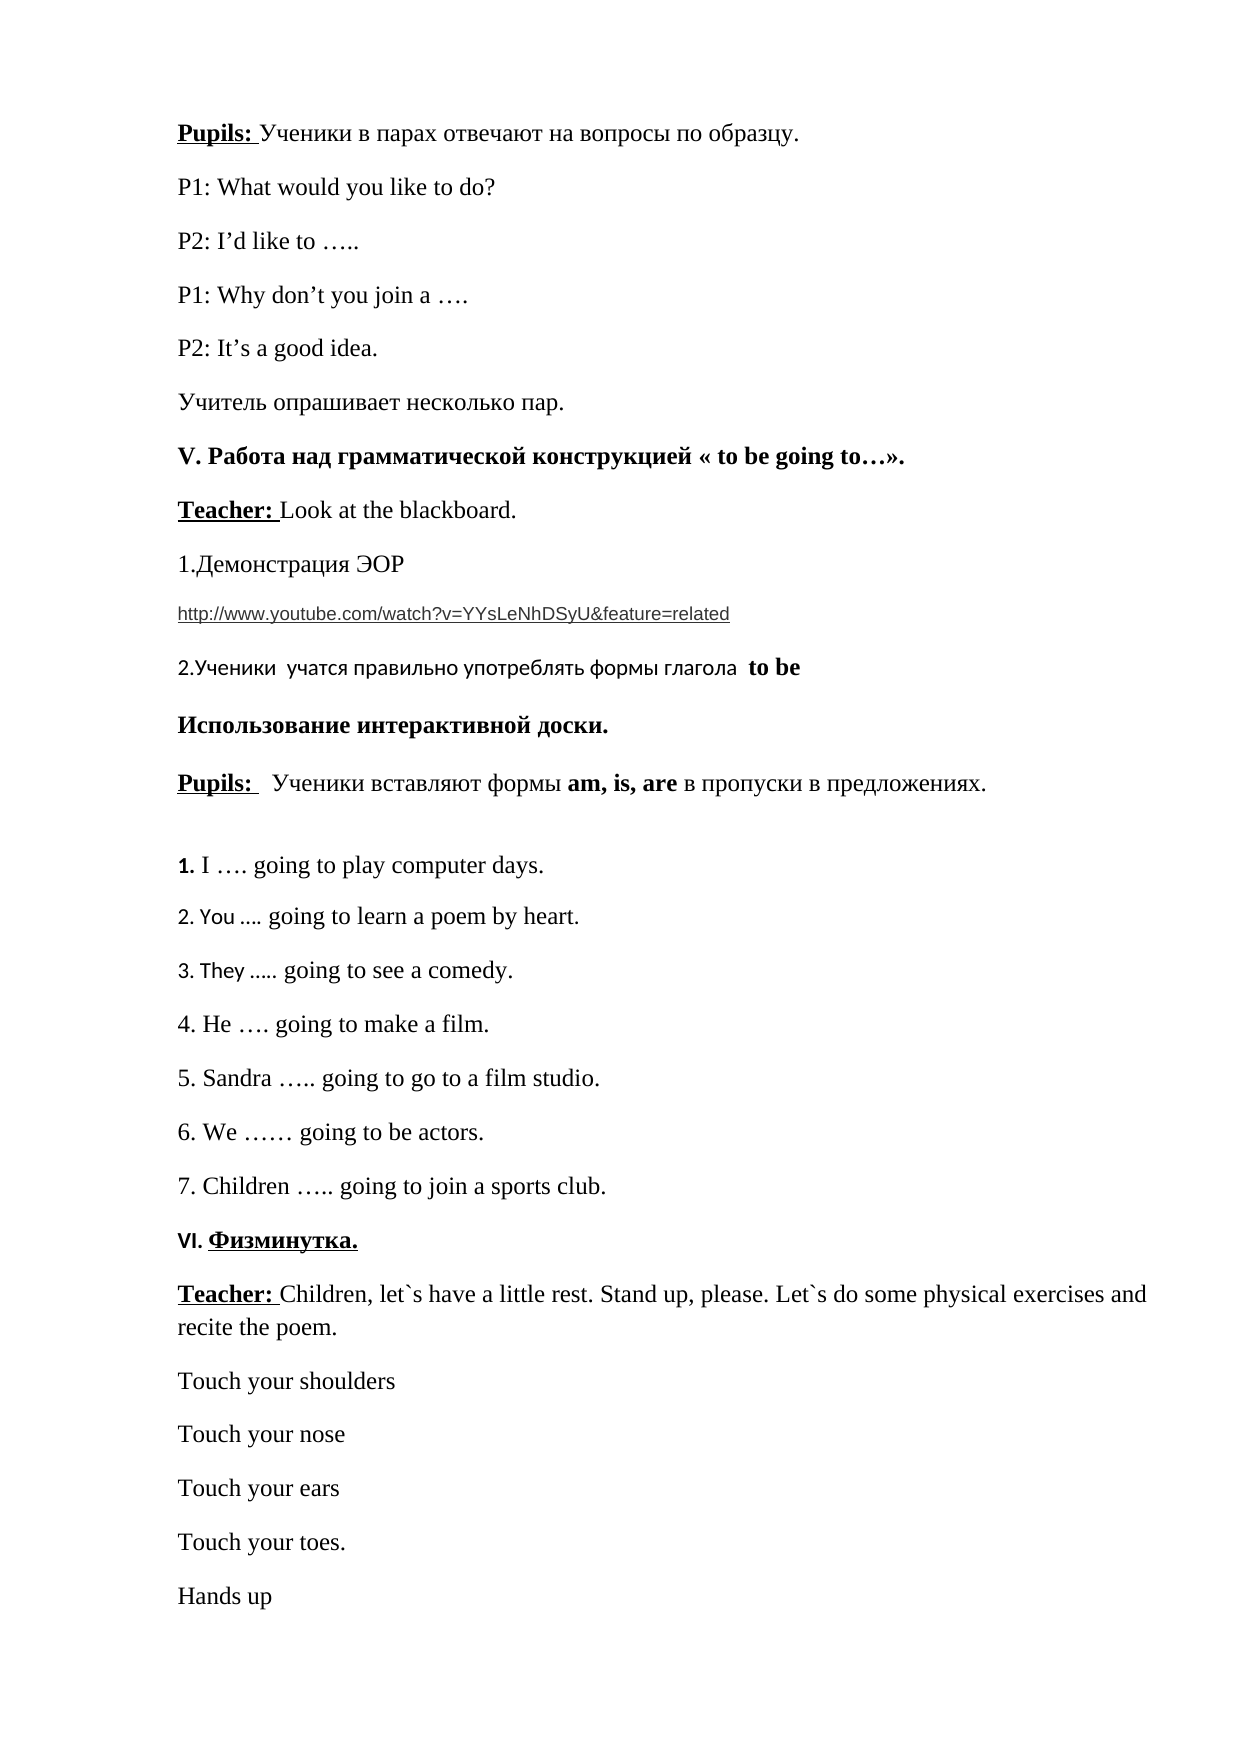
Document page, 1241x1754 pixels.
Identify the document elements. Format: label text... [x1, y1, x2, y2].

text 5. Sandra ….. going to go to a film studio. [177, 1063, 1152, 1092]
text VI. Физминутка. [177, 1225, 1152, 1254]
text Hands up [177, 1581, 1152, 1610]
text Учитель опрашивает несколько пар. [177, 387, 1152, 416]
text Touch your nose [177, 1419, 1152, 1448]
text 1. I …. going to play computer days. [177, 850, 1152, 879]
text P2: I’d like to ….. [177, 226, 1152, 254]
text Teacher: Children, let`s have a little rest. Stand up, please. Let`s do some physical exercises and recite the poem. [177, 1279, 1152, 1341]
text 6. We …… going to be actors. [177, 1117, 1152, 1146]
text P1: What would you like to do? [177, 172, 1152, 201]
text http://www.youtube.com/watch?v=YYsLeNhDSyU&feature=related [177, 603, 1152, 624]
text Touch your ears [177, 1473, 1152, 1502]
text Pupils: Ученики в парах отвечают на вопросы по образцу. [177, 118, 1152, 147]
text 3. They ….. going to see a comedy. [177, 955, 1152, 984]
text Touch your toes. [177, 1527, 1152, 1556]
text 1.Демонстрация ЭОР [177, 549, 1152, 578]
text Touch your shoulders [177, 1366, 1152, 1394]
text 7. Children ….. going to join a sports club. [177, 1171, 1152, 1199]
text 2.Ученики учатся правильно употреблять формы глагола to be [177, 652, 1152, 681]
text 4. He …. going to make a film. [177, 1009, 1152, 1038]
text 2. You …. going to learn a poem by heart. [177, 901, 1152, 930]
text P2: It’s a good idea. [177, 333, 1152, 362]
text V. Работа над грамматической конструкцией « to be going to…». [177, 441, 1152, 470]
text Teacher: Look at the blackboard. [177, 495, 1152, 524]
text Использование интерактивной доски. [177, 710, 1152, 739]
text Pupils: Ученики вставляют формы am, is, are в пропуски в предложениях. [177, 768, 1152, 796]
text P1: Why don’t you join a …. [177, 280, 1152, 308]
